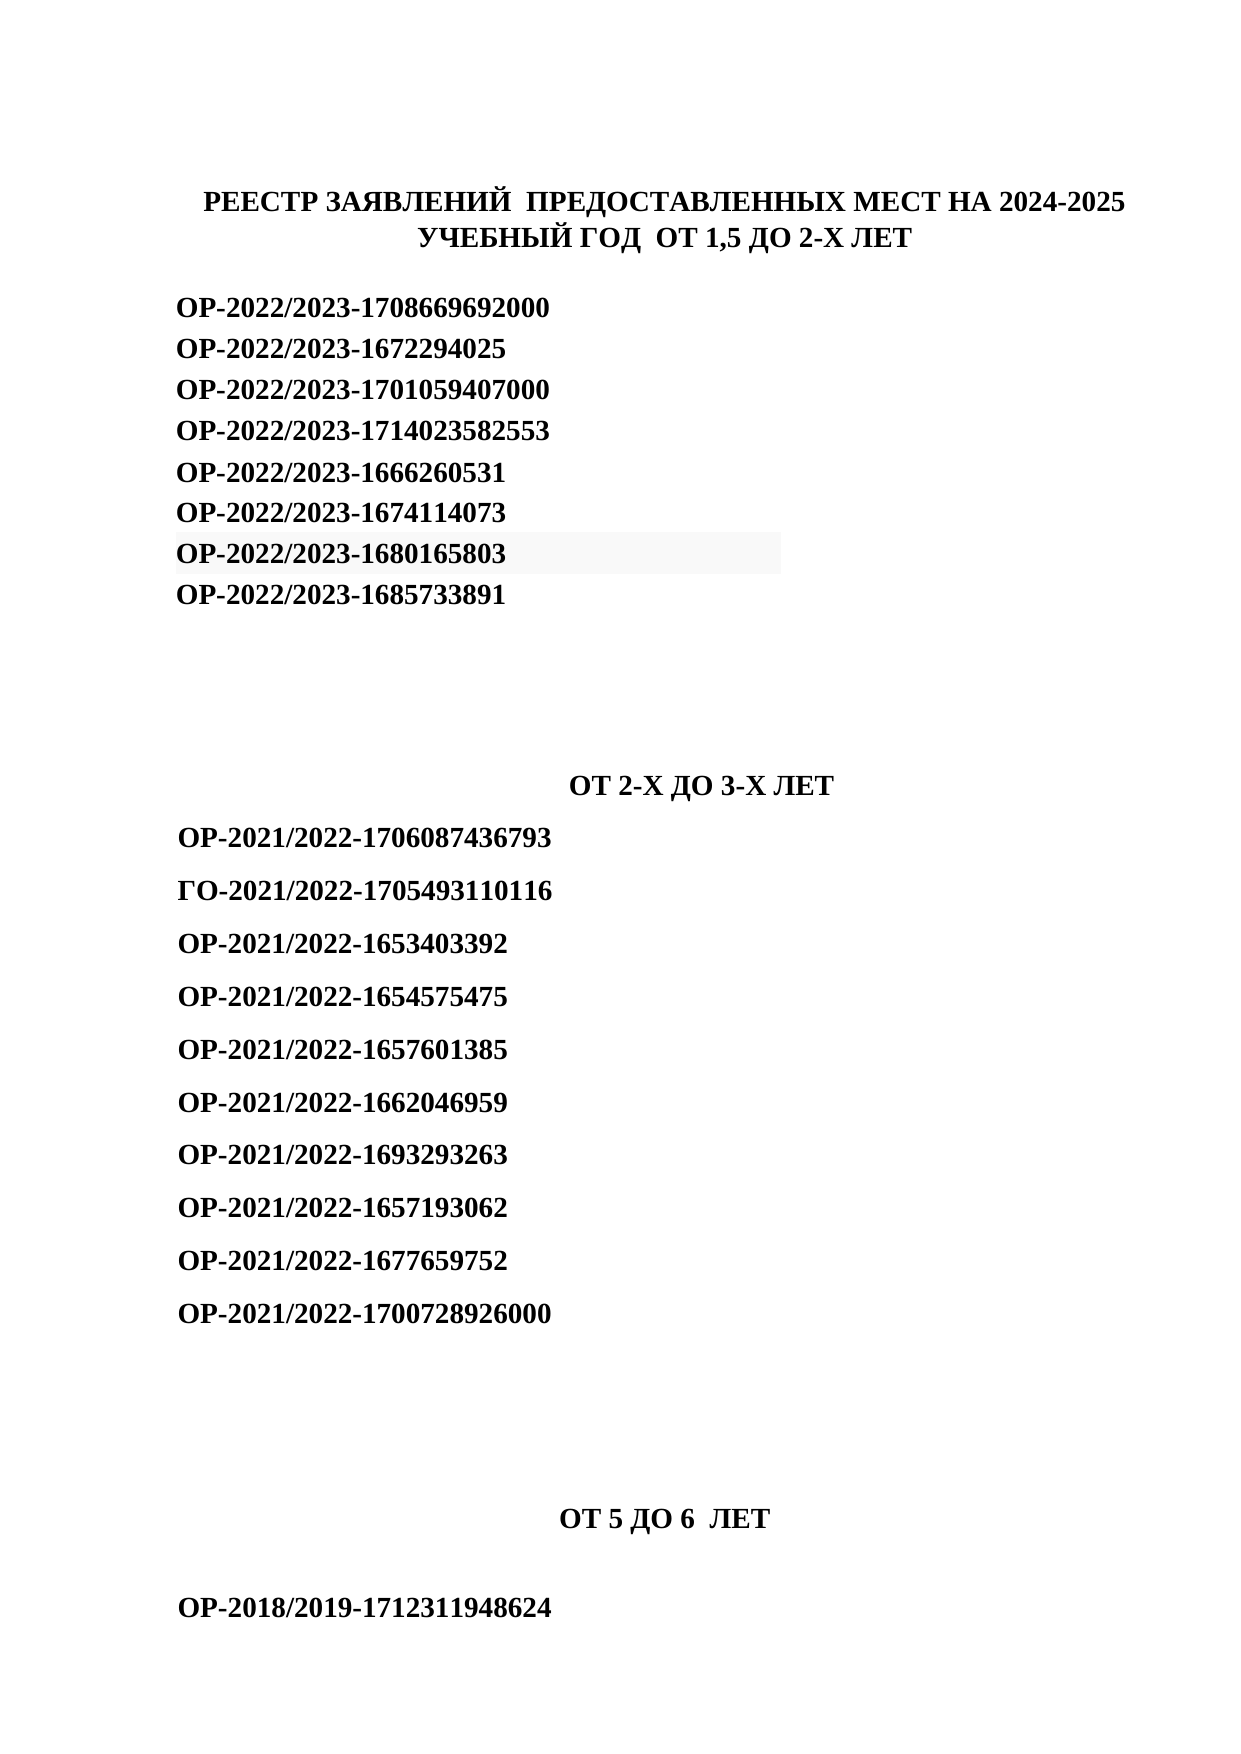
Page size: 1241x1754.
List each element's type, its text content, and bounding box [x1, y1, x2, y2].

table_cell ОР-2022/2023-1666260531 [176, 451, 781, 493]
table_header ОР-2022/2023-1708669692000 [176, 286, 781, 327]
table_cell ОР-2022/2023-1674114073 [176, 493, 781, 532]
text ОР-2021/2022-1653403392 [177, 926, 1152, 960]
table_cell ОР-2022/2023-1672294025 [176, 328, 781, 369]
text РЕЕСТР ЗАЯВЛЕНИЙ ПРЕДОСТАВЛЕННЫХ МЕСТ НА 2024-2025 УЧЕБНЫЙ ГОД ОТ 1,5 ДО 2-Х ЛЕТ [177, 184, 1152, 254]
text ГО-2021/2022-1705493110116 [177, 873, 1152, 907]
table_cell ОР-2022/2023-1685733891 [176, 574, 781, 613]
text ОТ 5 ДО 6 ЛЕТ [177, 1502, 1152, 1535]
text ОР-2021/2022-1657193062 [177, 1190, 1152, 1224]
text ОР-2021/2022-1677659752 [177, 1243, 1152, 1277]
text ОР-2018/2019-1712311948624 [177, 1554, 1152, 1624]
table_cell ОР-2022/2023-1714023582553 [176, 409, 781, 451]
text ОР-2021/2022-1657601385 [177, 1032, 1152, 1065]
table_cell ОР-2022/2023-1680165803 [176, 532, 781, 574]
text ОТ 2-Х ДО 3-Х ЛЕТ [177, 768, 1152, 801]
text ОР-2021/2022-1662046959 [177, 1085, 1152, 1118]
text ОР-2021/2022-1706087436793 [177, 821, 1152, 854]
table_cell ОР-2022/2023-1701059407000 [176, 369, 781, 409]
text ОР-2021/2022-1700728926000 [177, 1296, 1152, 1329]
text ОР-2021/2022-1693293263 [177, 1137, 1152, 1171]
text ОР-2021/2022-1654575475 [177, 979, 1152, 1013]
